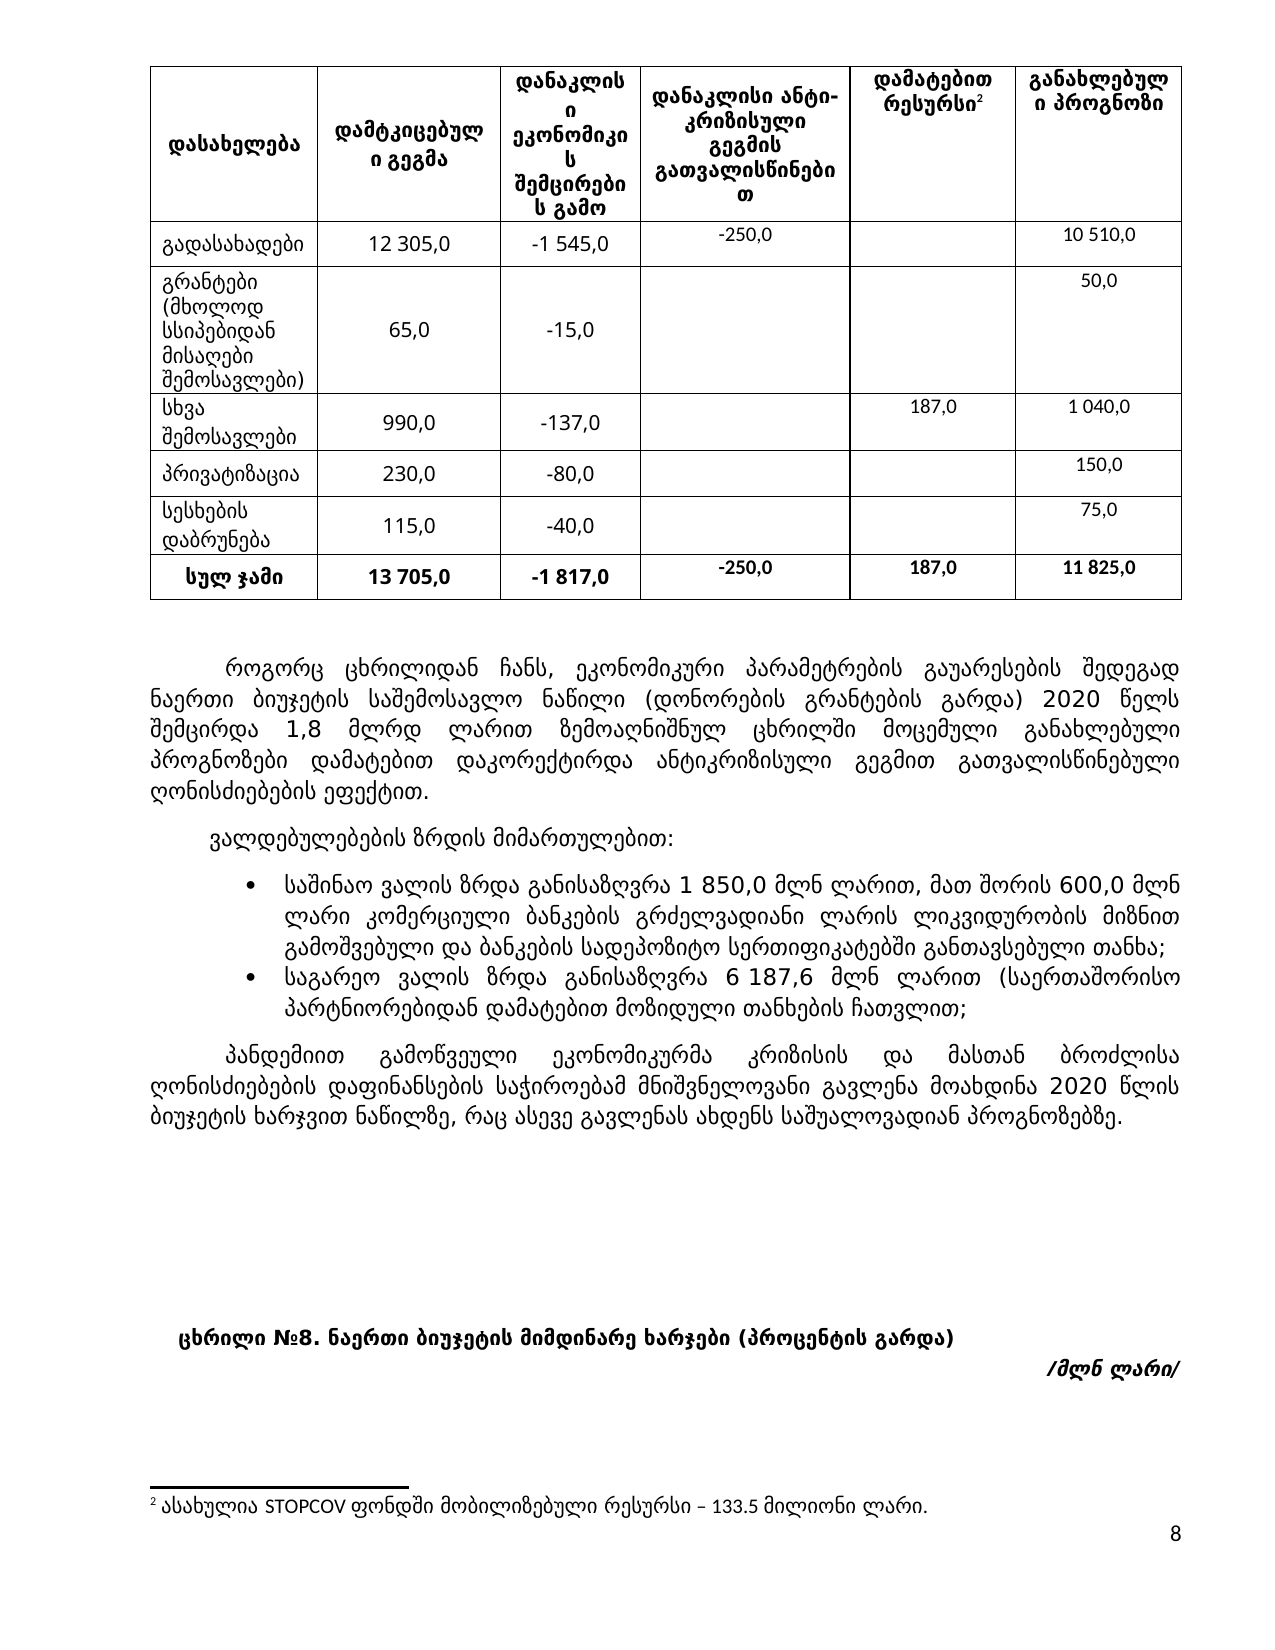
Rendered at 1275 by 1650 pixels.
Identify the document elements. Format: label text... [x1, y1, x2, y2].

table_cell [641, 267, 849, 392]
table_cell 65,0 [318, 267, 500, 392]
table_cell 12 305,0 [318, 222, 500, 266]
table_header დანაკლისი ეკონომიკის შემცირების გამო [501, 67, 640, 221]
table_cell [641, 497, 849, 553]
table_cell სესხების დაბრუნება [151, 497, 317, 553]
table_cell 990,0 [318, 394, 500, 450]
list საგარეო ვალის ზრდა განისაზღვრა 6 187,6 მლნ ლარით (საერთაშორისო პარტნიორებიდან დამატებით მოზიდული თანხების ჩათვლით; [247, 964, 1181, 1022]
table_cell -1 817,0 [501, 555, 640, 599]
table_cell -15,0 [501, 267, 640, 392]
table_header დამატებით რესურსი [851, 67, 1015, 221]
table_cell გადასახადები [151, 222, 317, 266]
table_cell -40,0 [501, 497, 640, 553]
table_cell 50,0 [1016, 267, 1181, 392]
table_header დასახელება [151, 67, 317, 221]
table_cell 187,0 [851, 394, 1015, 450]
table_cell პრივატიზაცია [151, 451, 317, 496]
table_cell -250,0 [641, 222, 849, 266]
table_cell [851, 497, 1015, 553]
table_cell 11 825,0 [1016, 555, 1181, 599]
table_cell 187,0 [851, 555, 1015, 599]
table_cell 13 705,0 [318, 555, 500, 599]
table_cell 150,0 [1016, 451, 1181, 496]
text /მლნ ლარი/ [224, 1354, 1181, 1382]
table_cell -137,0 [501, 394, 640, 450]
text პანდემიით გამოწვეული ეკონომიკურმა კრიზისის და მასთან ბროძლისა ღონისძიებების დაფინანსების საჭიროებამ მნიშვნელოვანი გავლენა მოახდინა 2020 წლის ბიუჯეტის ხარჯვით ნაწილზე, რაც ასევე გავლენას ახდენს საშუალოვადიან პროგნოზებზე. [150, 1042, 1181, 1130]
table_cell -250,0 [641, 555, 849, 599]
table_cell 1 040,0 [1016, 394, 1181, 450]
table_header დანაკლისი ანტი-კრიზისული გეგმის გათვალისწინებით [641, 67, 849, 221]
table_cell გრანტები (მხოლოდ სსიპებიდან მისაღები შემოსავლები) [151, 267, 317, 392]
table_cell 230,0 [318, 451, 500, 496]
table_cell [851, 267, 1015, 392]
table_cell -1 545,0 [501, 222, 640, 266]
table_cell [851, 451, 1015, 496]
table_cell [641, 394, 849, 450]
table_cell [641, 451, 849, 496]
text ვალდებულებების ზრდის მიმართულებით: [150, 825, 1181, 852]
text როგორც ცხრილიდან ჩანს, ეკონომიკური პარამეტრების გაუარესების შედეგად ნაერთი ბიუჯეტის საშემოსავლო ნაწილი (დონორების გრანტების გარდა) 2020 წელს შემცირდა 1,8 მლრდ ლარით ზემოაღნიშნულ ცხრილში მოცემული განახლებული პროგნოზები დამატებით დაკორექტირდა ანტიკრიზისული გეგმით გათვალისწინებული ღონისძიებების ეფექტით. [150, 655, 1181, 804]
table_cell 115,0 [318, 497, 500, 553]
table_cell -80,0 [501, 451, 640, 496]
table_header განახლებული პროგნოზი [1016, 67, 1181, 221]
list საშინაო ვალის ზრდა განისაზღვრა 1 850,0 მლნ ლარით, მათ შორის 600,0 მლნ ლარი კომერციული ბანკების გრძელვადიანი ლარის ლიკვიდურობის მიზნით გამოშვებული და ბანკების სადეპოზიტო სერთიფიკატებში განთავსებული თანხა; [247, 872, 1181, 960]
text ცხრილი №8. ნაერთი ბიუჯეტის მიმდინარე ხარჯები (პროცენტის გარდა) [178, 1326, 1181, 1350]
table_cell 10 510,0 [1016, 222, 1181, 266]
table_cell სხვა შემოსავლები [151, 394, 317, 450]
table_cell [851, 222, 1015, 266]
table_cell სულ ჯამი [151, 555, 317, 599]
table_header დამტკიცებული გეგმა [318, 67, 500, 221]
table_cell 75,0 [1016, 497, 1181, 553]
